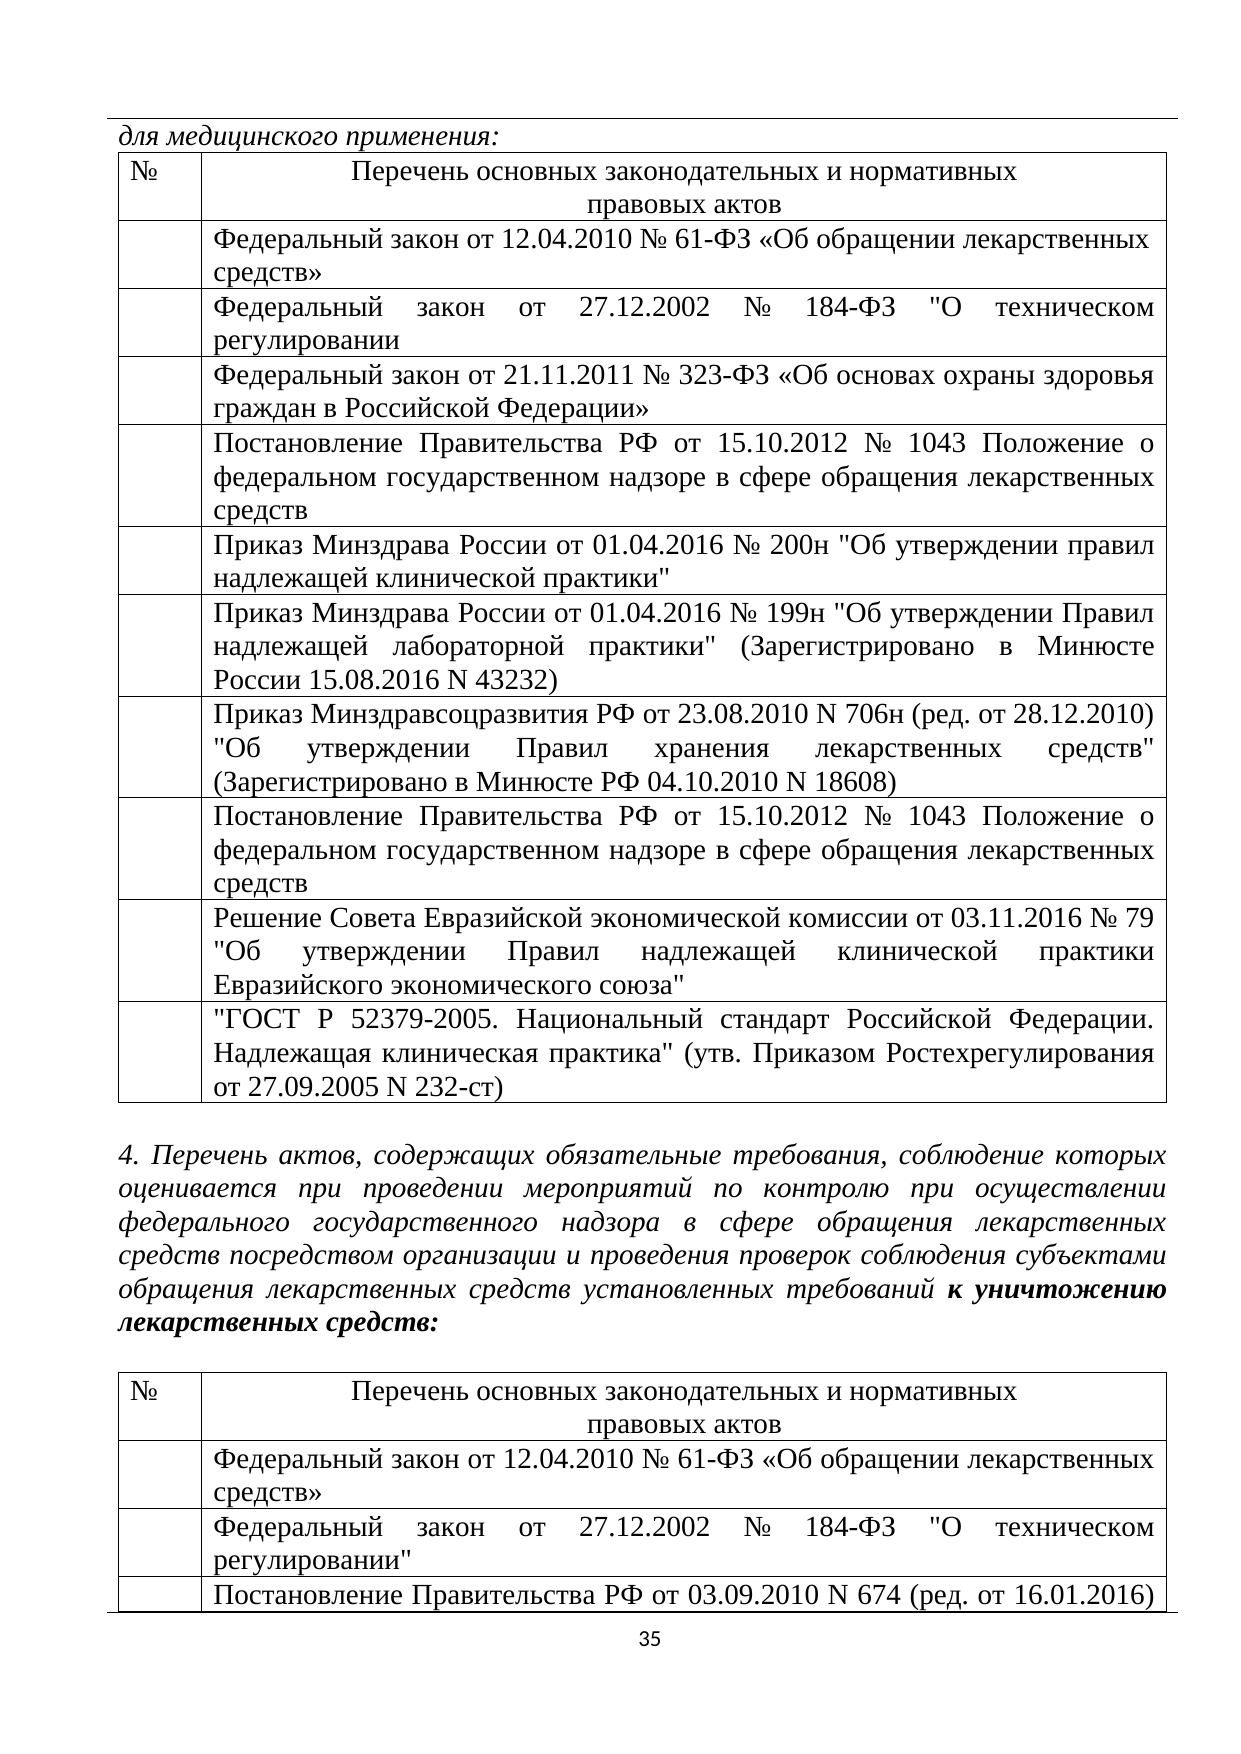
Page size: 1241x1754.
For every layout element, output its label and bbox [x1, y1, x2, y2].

table_header [107, 119, 1178, 1612]
